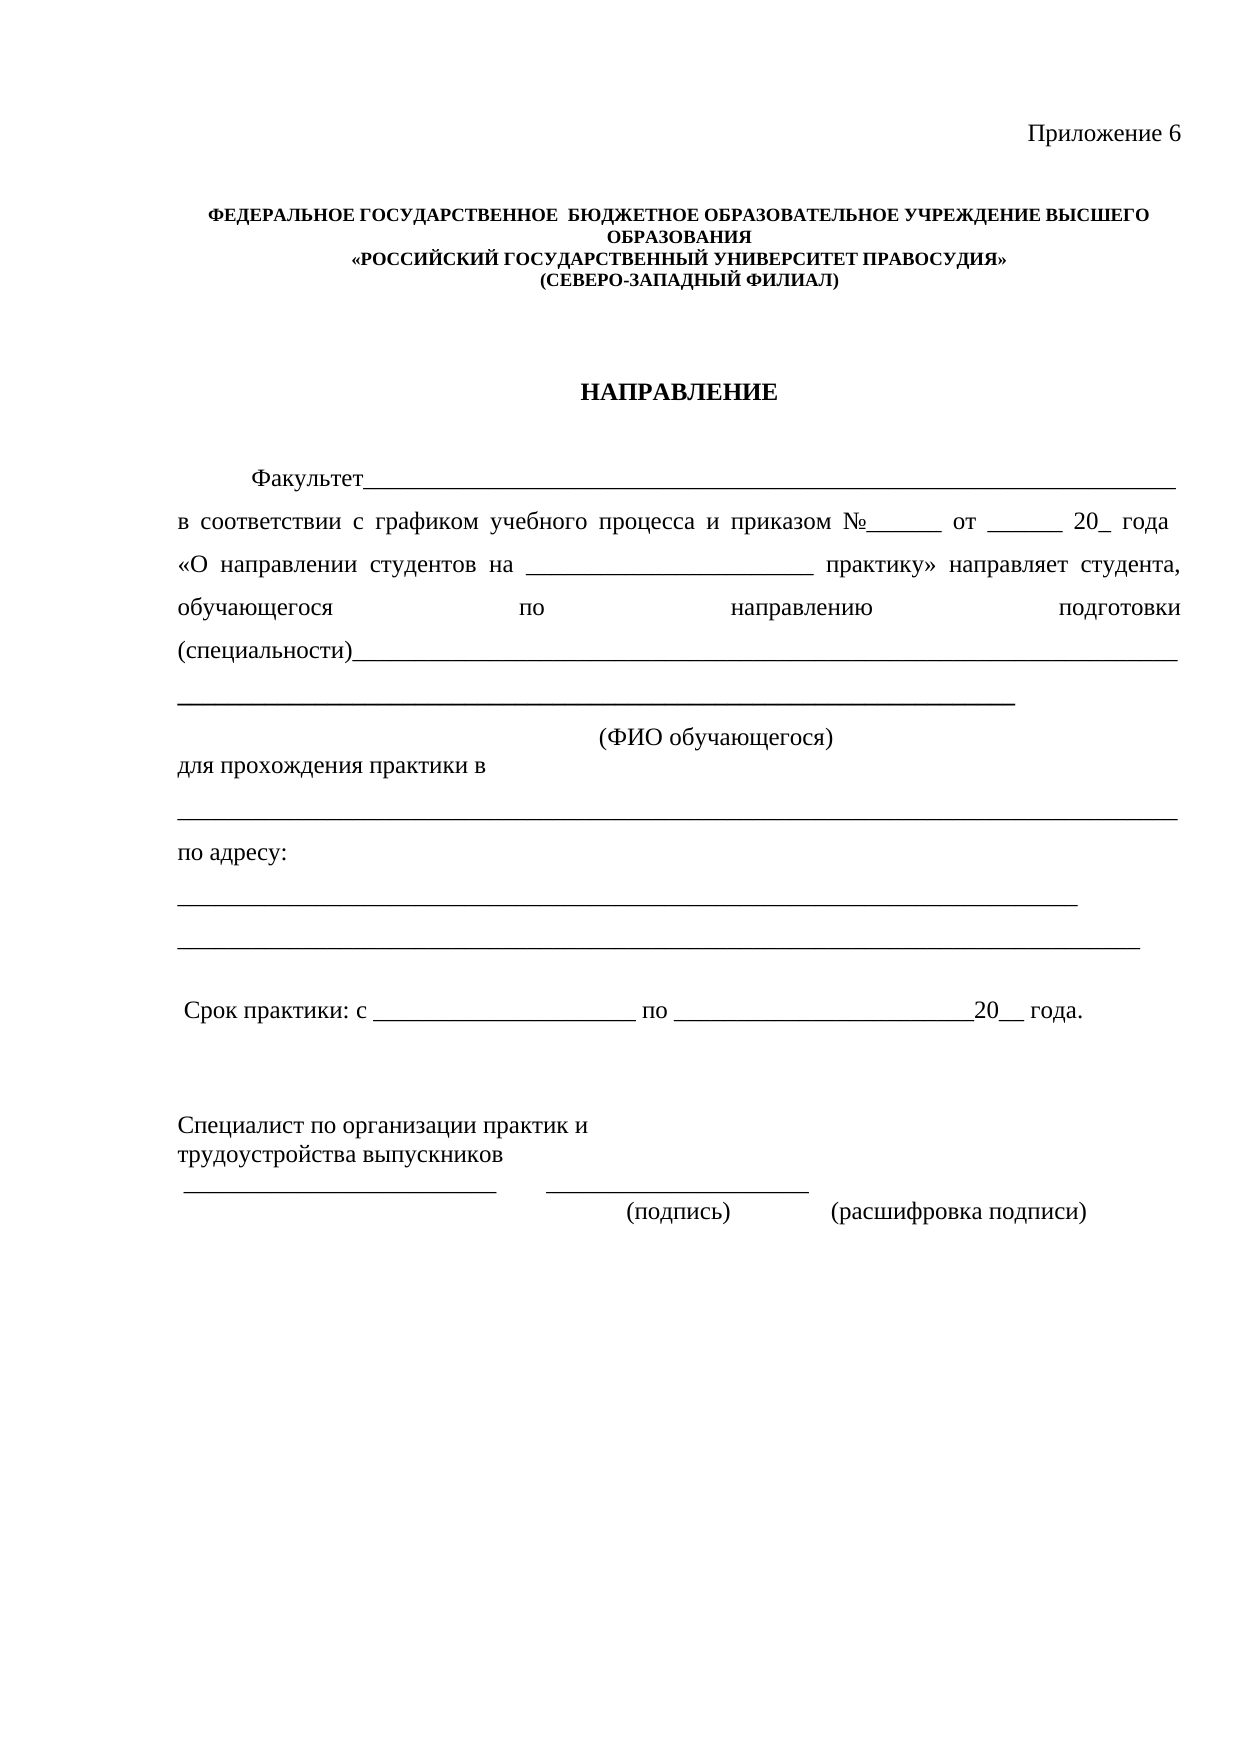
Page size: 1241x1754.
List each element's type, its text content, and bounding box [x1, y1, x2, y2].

text (подпись) (расшифровка подписи) [177, 1196, 1181, 1225]
text ФЕДЕРАЛЬНОЕ ГОСУДАРСТВЕННОЕ БЮДЖЕТНОЕ ОБРАЗОВАТЕЛЬНОЕ УЧРЕЖДЕНИЕ ВЫСШЕГО ОБРАЗОВАНИЯ [177, 204, 1181, 247]
text Срок практики: с _____________________ по ________________________20__ года. [177, 995, 1181, 1024]
text Специалист по организации практик и трудоустройства выпускников [177, 1110, 1181, 1167]
text _____________________________________________________________________________ [177, 923, 1181, 952]
text Приложение 6 [102, 118, 1181, 147]
text _________________________ _____________________ [177, 1167, 1181, 1196]
text «РОССИЙСКИЙ ГОСУДАРСТВЕННЫЙ УНИВЕРСИТЕТ ПРАВОСУДИЯ» [177, 247, 1181, 269]
text НАПРАВЛЕНИЕ [177, 377, 1181, 406]
text (ФИО обучающегося) [177, 722, 1181, 751]
text Факультет_________________________________________________________________в соответствии с графиком учебного процесса и приказом №______ от ______ 20_ года «О направлении студентов на _______________________ практику» направляет студента, обучающегося по направлению подготовки (специальности)__________________________________________________________________ ___________________________________________________________________ [177, 463, 1181, 707]
text для прохождения практики в ________________________________________________________________________________по адресу: ________________________________________________________________________ [177, 751, 1181, 909]
text (СЕВЕРО-ЗАПАДНЫЙ ФИЛИАЛ) [198, 269, 1181, 291]
